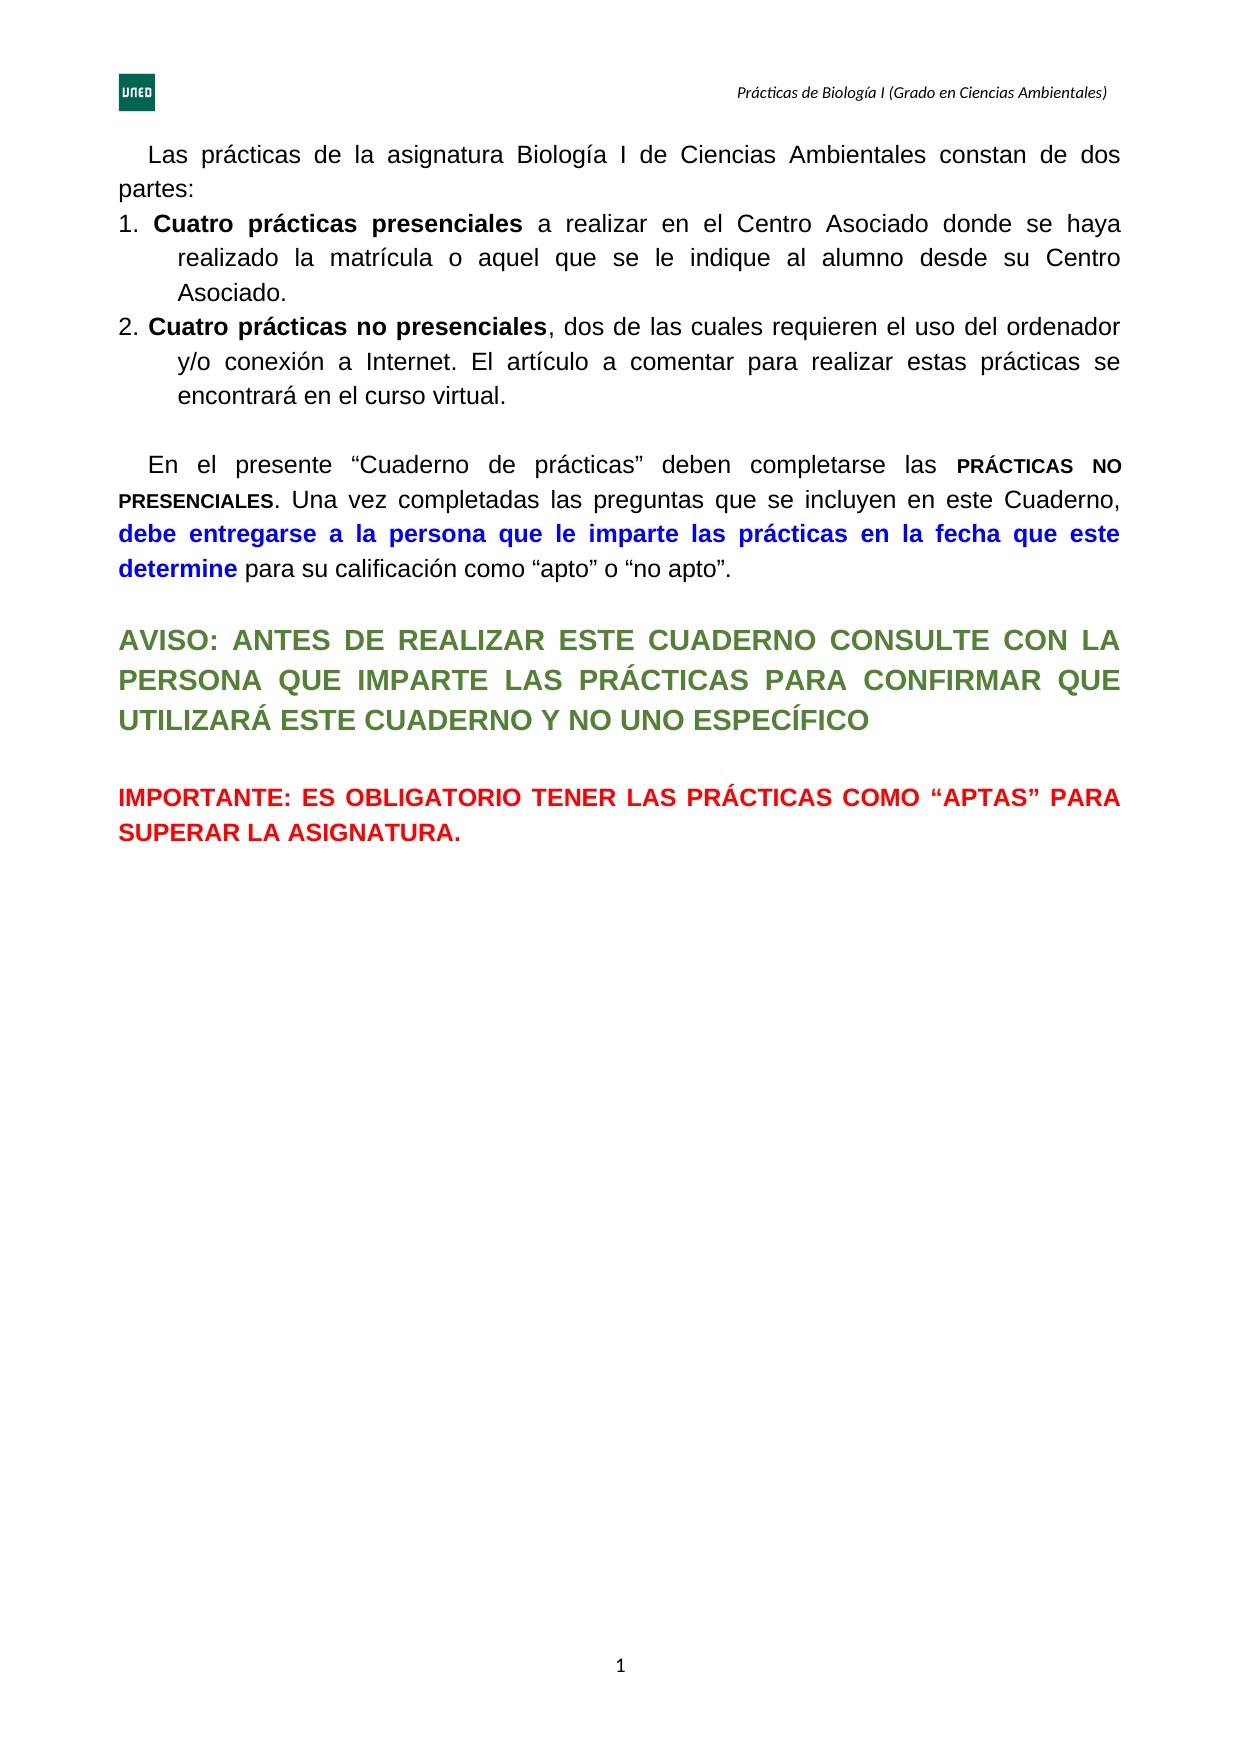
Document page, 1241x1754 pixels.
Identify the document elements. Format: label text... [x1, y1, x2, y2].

text IMPORTANTE: ES OBLIGATORIO TENER LAS PRÁCTICAS COMO “APTAS” PARA SUPERAR LA ASIGNATURA. [118, 783, 1122, 847]
subtitle Las prácticas de la asignatura Biología I de Ciencias Ambientales constan de dos partes: [118, 140, 1122, 203]
text En el presente “Cuaderno de prácticas” deben completarse las prácticas no presenciales. Una vez completadas las preguntas que se incluyen en este Cuaderno, debe entregarse a la persona que le imparte las prácticas en la fecha que este determine para su calificación como “apto” o “no apto”. [118, 450, 1122, 582]
text AVISO: ANTES DE REALIZAR ESTE CUADERNO CONSULTE CON LA PERSONA QUE IMPARTE LAS PRÁCTICAS PARA CONFIRMAR QUE UTILIZARÁ ESTE CUADERNO Y NO UNO ESPECÍFICO [118, 623, 1122, 737]
subtitle 2. Cuatro prácticas no presenciales, dos de las cuales requieren el uso del ordenador y/o conexión a Internet. El artículo a comentar para realizar estas prácticas se encontrará en el curso virtual. [118, 312, 1122, 410]
subtitle 1. Cuatro prácticas presenciales a realizar en el Centro Asociado donde se haya realizado la matrícula o aquel que se le indique al alumno desde su Centro Asociado. [118, 209, 1122, 307]
